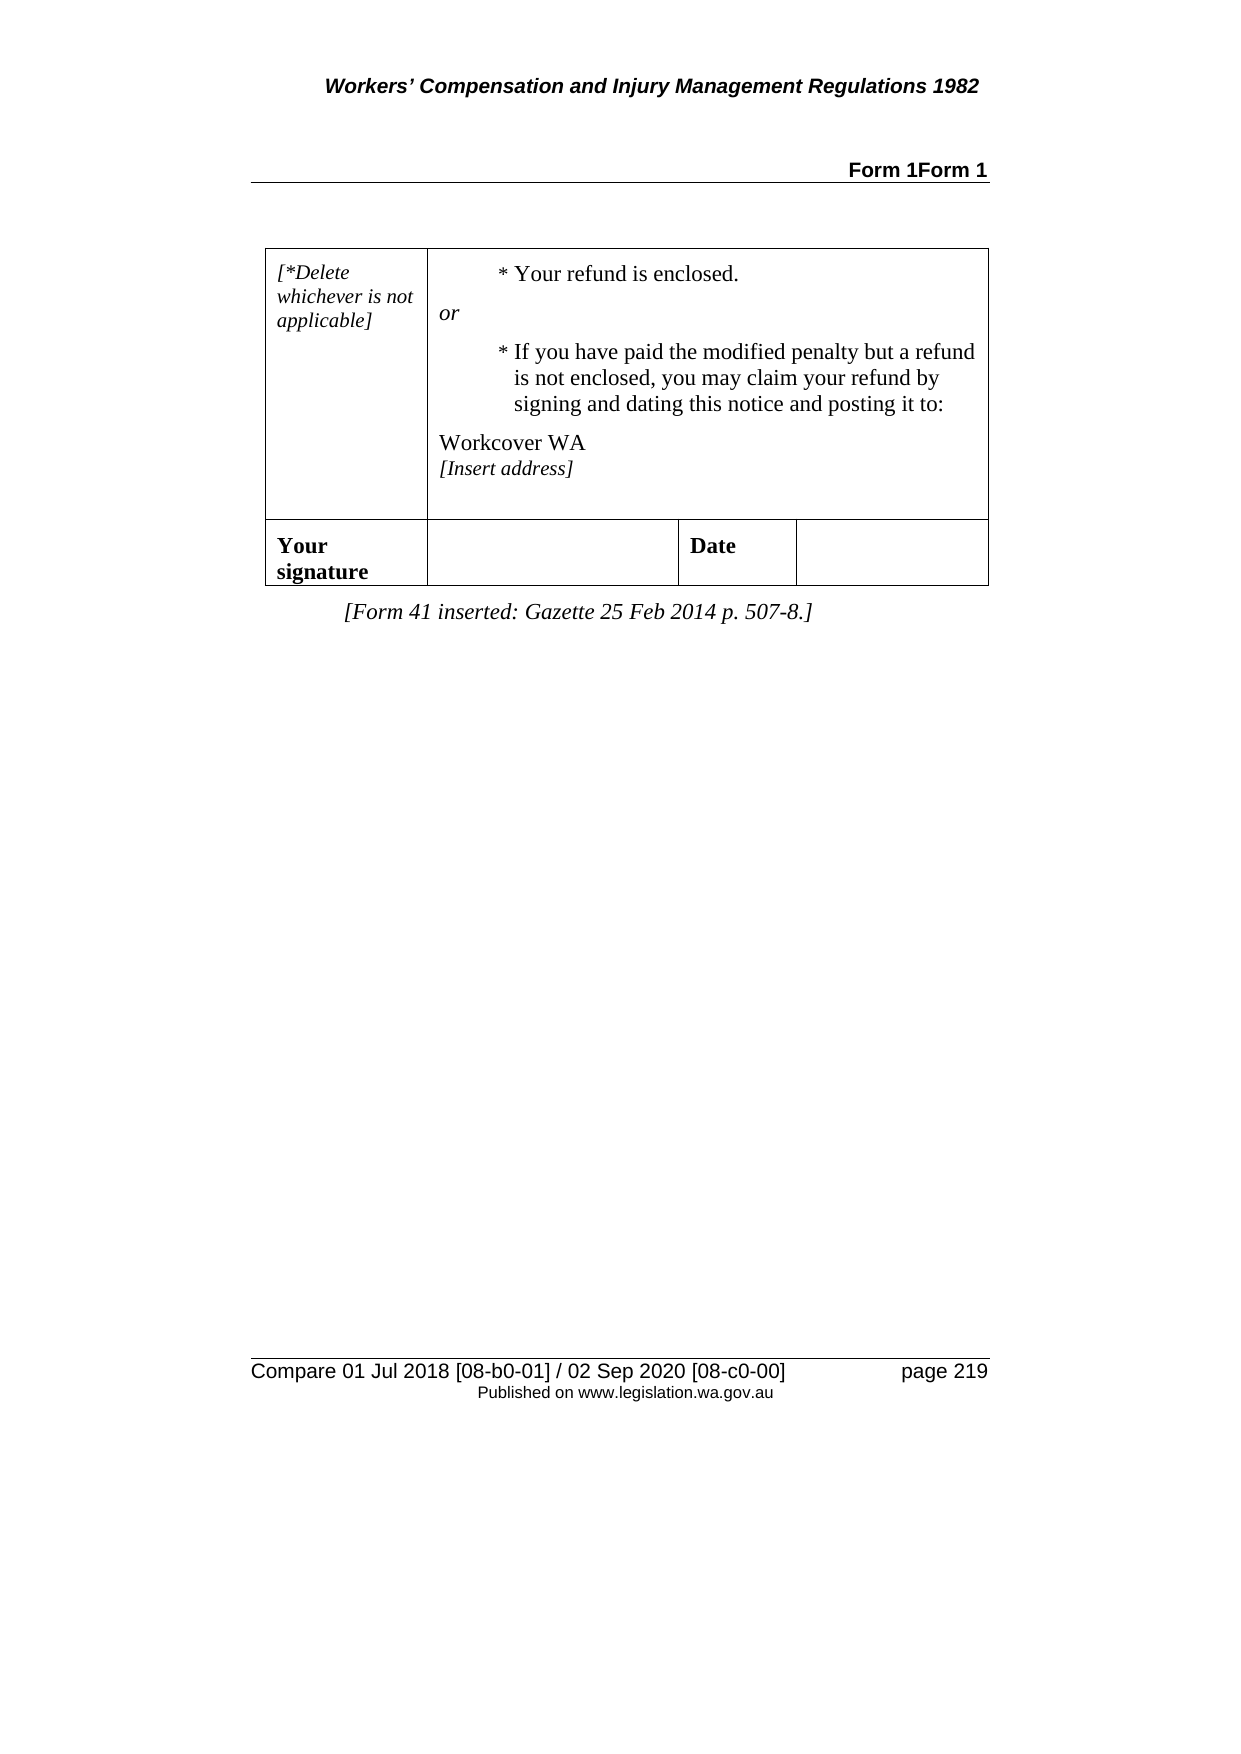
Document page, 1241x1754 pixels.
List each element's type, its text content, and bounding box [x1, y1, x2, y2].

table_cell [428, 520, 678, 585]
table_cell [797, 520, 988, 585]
text [Form 41 inserted: Gazette 25 Feb 2014 p. 507-8.] [251, 598, 990, 625]
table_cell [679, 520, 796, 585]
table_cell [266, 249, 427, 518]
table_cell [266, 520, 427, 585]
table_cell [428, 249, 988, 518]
